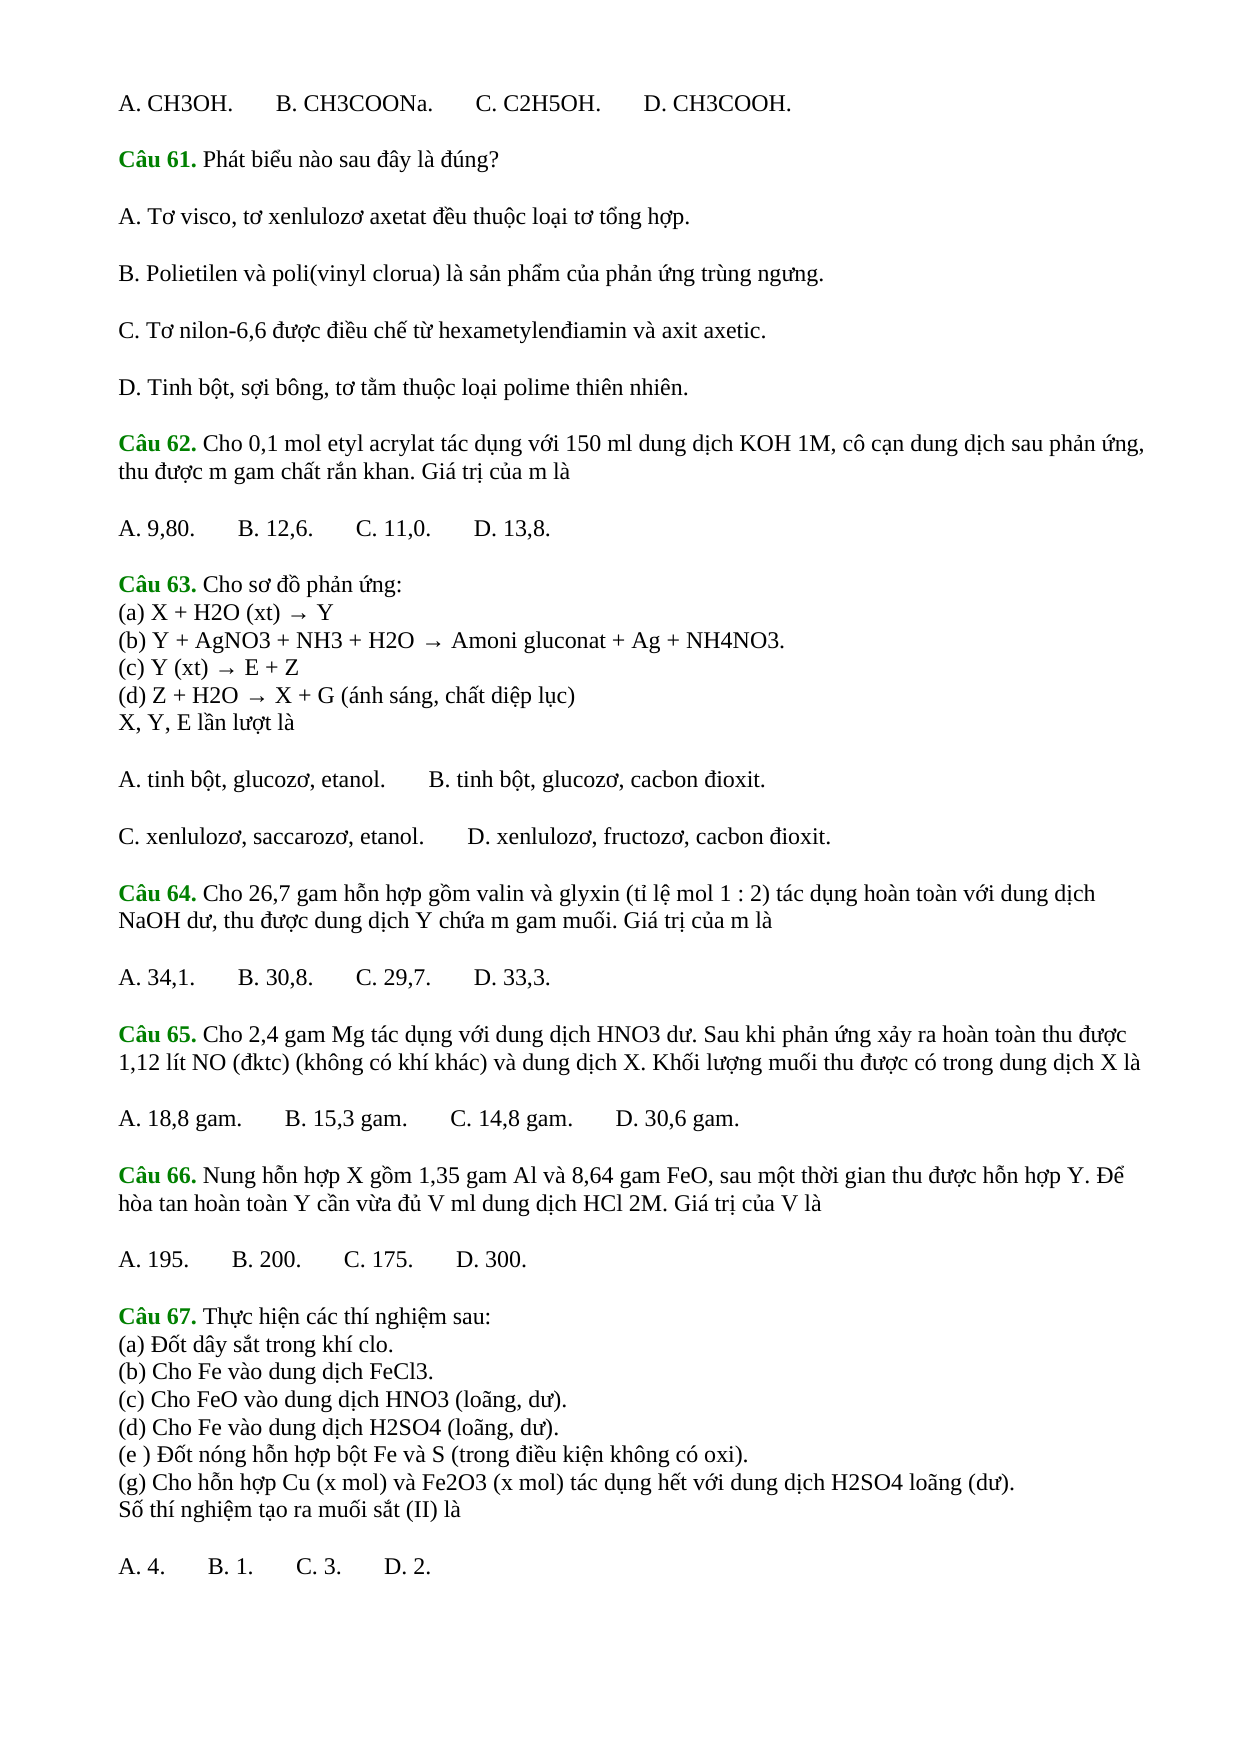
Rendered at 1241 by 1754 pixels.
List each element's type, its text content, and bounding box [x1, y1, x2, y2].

text Câu 61. Phát biểu nào sau đây là đúng? [118, 145, 1152, 173]
text Câu 65. Cho 2,4 gam Mg tác dụng với dung dịch HNO3 dư. Sau khi phản ứng xảy ra hoàn toàn thu được 1,12 lít NO (đktc) (không có khí khác) và dung dịch X. Khối lượng muối thu được có trong dung dịch X là [118, 1020, 1152, 1075]
text A. 4. B. 1. C. 3. D. 2. [118, 1552, 1152, 1580]
text A. 18,8 gam. B. 15,3 gam. C. 14,8 gam. D. 30,6 gam. [118, 1104, 1152, 1132]
text D. Tinh bột, sợi bông, tơ tằm thuộc loại polime thiên nhiên. [118, 372, 1152, 400]
text A. 34,1. B. 30,8. C. 29,7. D. 33,3. [118, 963, 1152, 991]
text A. tinh bột, glucozơ, etanol. B. tinh bột, glucozơ, cacbon đioxit. [118, 765, 1152, 793]
text A. 9,80. B. 12,6. C. 11,0. D. 13,8. [118, 514, 1152, 541]
text Câu 66. Nung hỗn hợp X gồm 1,35 gam Al và 8,64 gam FeO, sau một thời gian thu được hỗn hợp Y. Để hòa tan hoàn toàn Y cần vừa đủ V ml dung dịch HCl 2M. Giá trị của V là [118, 1161, 1152, 1216]
text Câu 63. Cho sơ đồ phản ứng: (a) X + H2O (xt) → Y (b) Y + AgNO3 + NH3 + H2O → Amoni gluconat + Ag + NH4NO3. (c) Y (xt) → E + Z (d) Z + H2O → X + G (ánh sáng, chất diệp lục) X, Y, E lần lượt là [118, 570, 1152, 736]
text Câu 67. Thực hiện các thí nghiệm sau: (a) Đốt dây sắt trong khí clo. (b) Cho Fe vào dung dịch FeCl3. (c) Cho FeO vào dung dịch HNO3 (loãng, dư). (d) Cho Fe vào dung dịch H2SO4 (loãng, dư). (e ) Đốt nóng hỗn hợp bột Fe và S (trong điều kiện không có oxi). (g) Cho hỗn hợp Cu (x mol) và Fe2O3 (x mol) tác dụng hết với dung dịch H2SO4 loãng (dư). Số thí nghiệm tạo ra muối sắt (II) là [118, 1302, 1152, 1523]
text C. Tơ nilon-6,6 được điều chế từ hexametylenđiamin và axit axetic. [118, 316, 1152, 343]
text Câu 64. Cho 26,7 gam hỗn hợp gồm valin và glyxin (tỉ lệ mol 1 : 2) tác dụng hoàn toàn với dung dịch NaOH dư, thu được dung dịch Y chứa m gam muối. Giá trị của m là [118, 879, 1152, 934]
text A. 195. B. 200. C. 175. D. 300. [118, 1245, 1152, 1273]
text Câu 62. Cho 0,1 mol etyl acrylat tác dụng với 150 ml dung dịch KOH 1M, cô cạn dung dịch sau phản ứng, thu được m gam chất rắn khan. Giá trị của m là [118, 429, 1152, 484]
text B. Polietilen và poli(vinyl clorua) là sản phẩm của phản ứng trùng ngưng. [118, 259, 1152, 287]
text A. Tơ visco, tơ xenlulozơ axetat đều thuộc loại tơ tổng hợp. [118, 202, 1152, 230]
text C. xenlulozơ, saccarozơ, etanol. D. xenlulozơ, fructozơ, cacbon đioxit. [118, 822, 1152, 849]
text A. CH3OH. B. CH3COONa. C. C2H5OH. D. CH3COOH. [118, 89, 1152, 116]
